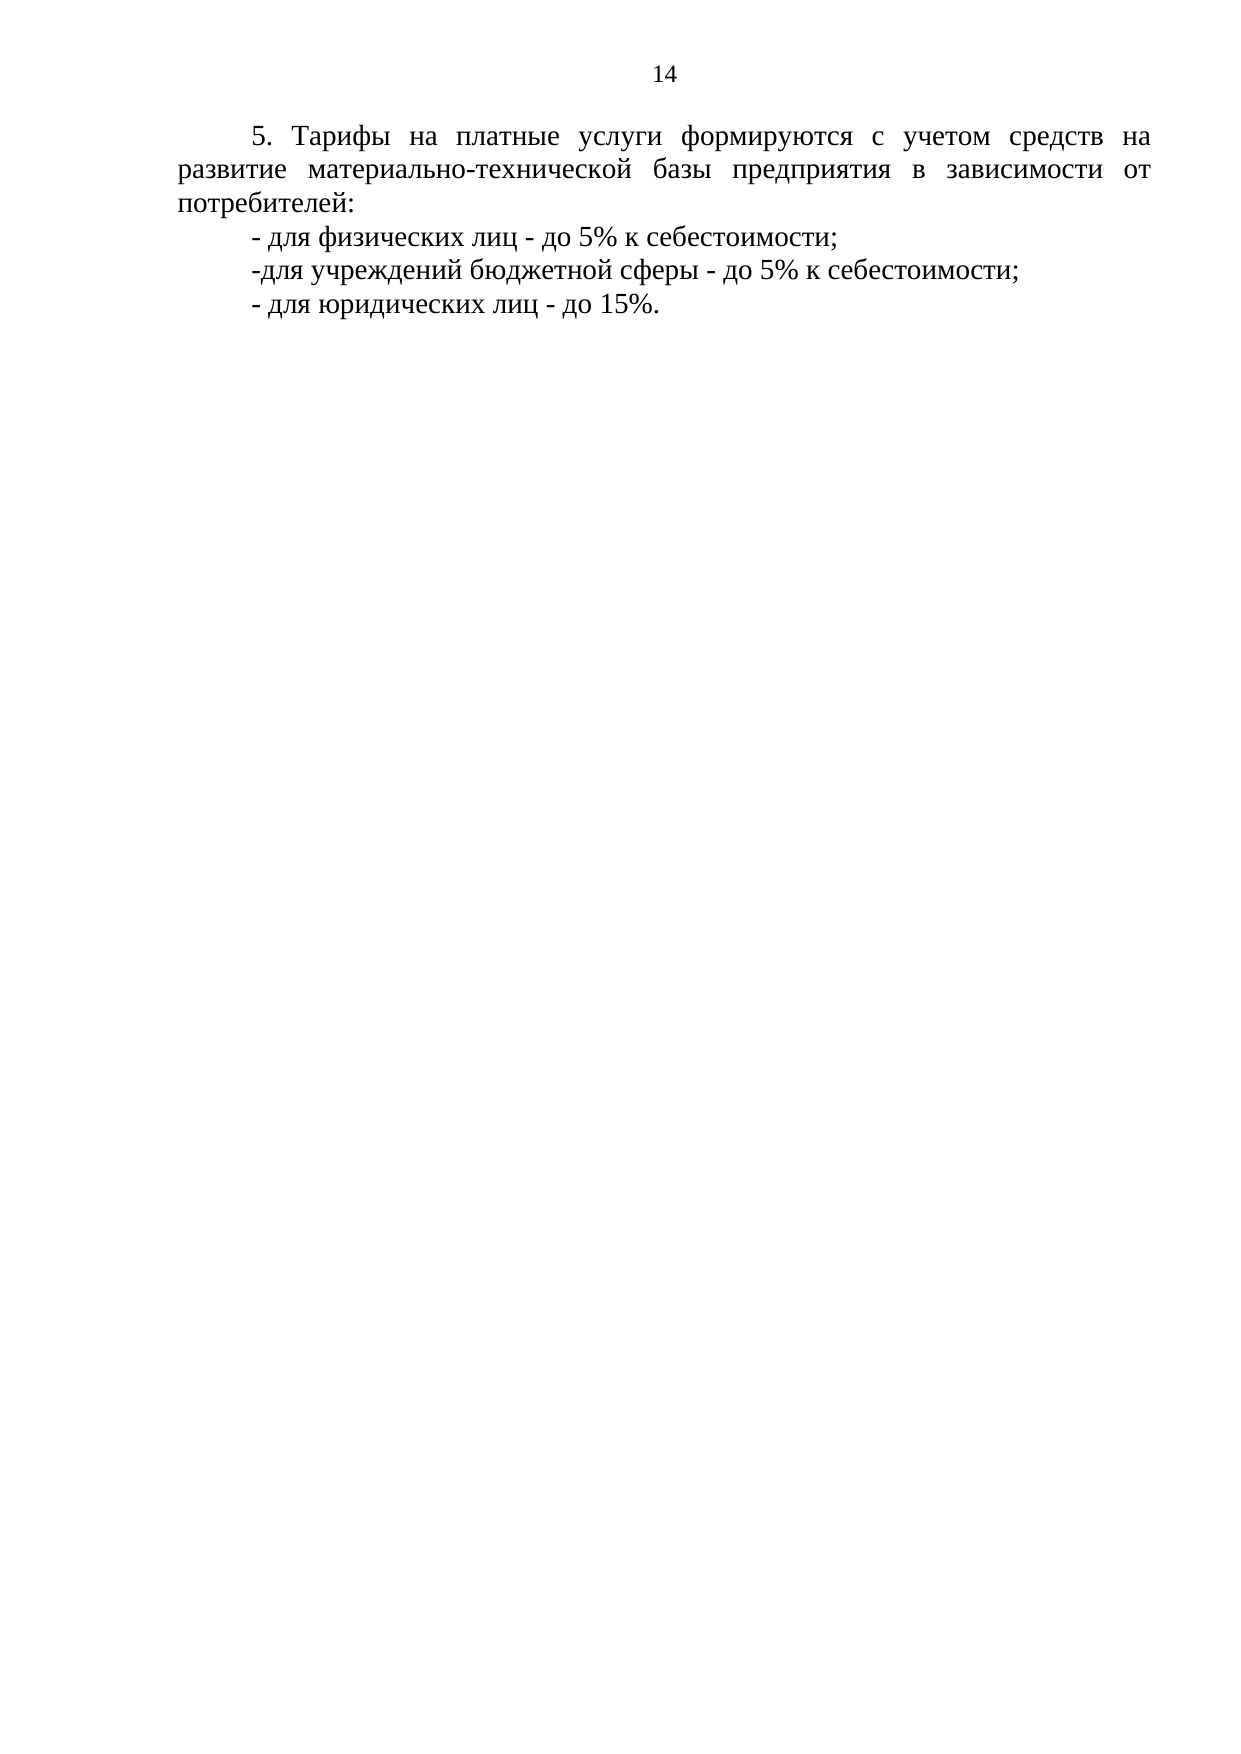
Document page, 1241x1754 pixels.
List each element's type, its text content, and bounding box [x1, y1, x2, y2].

text - для юридических лиц - до 15%. [177, 286, 1152, 319]
text 5. Тарифы на платные услуги формируются с учетом средств на развитие материально-технической базы предприятия в зависимости от потребителей: [177, 118, 1152, 219]
text -для учреждений бюджетной сферы - до 5% к себестоимости; [177, 252, 1152, 286]
text - для физических лиц - до 5% к себестоимости; [177, 219, 1152, 252]
